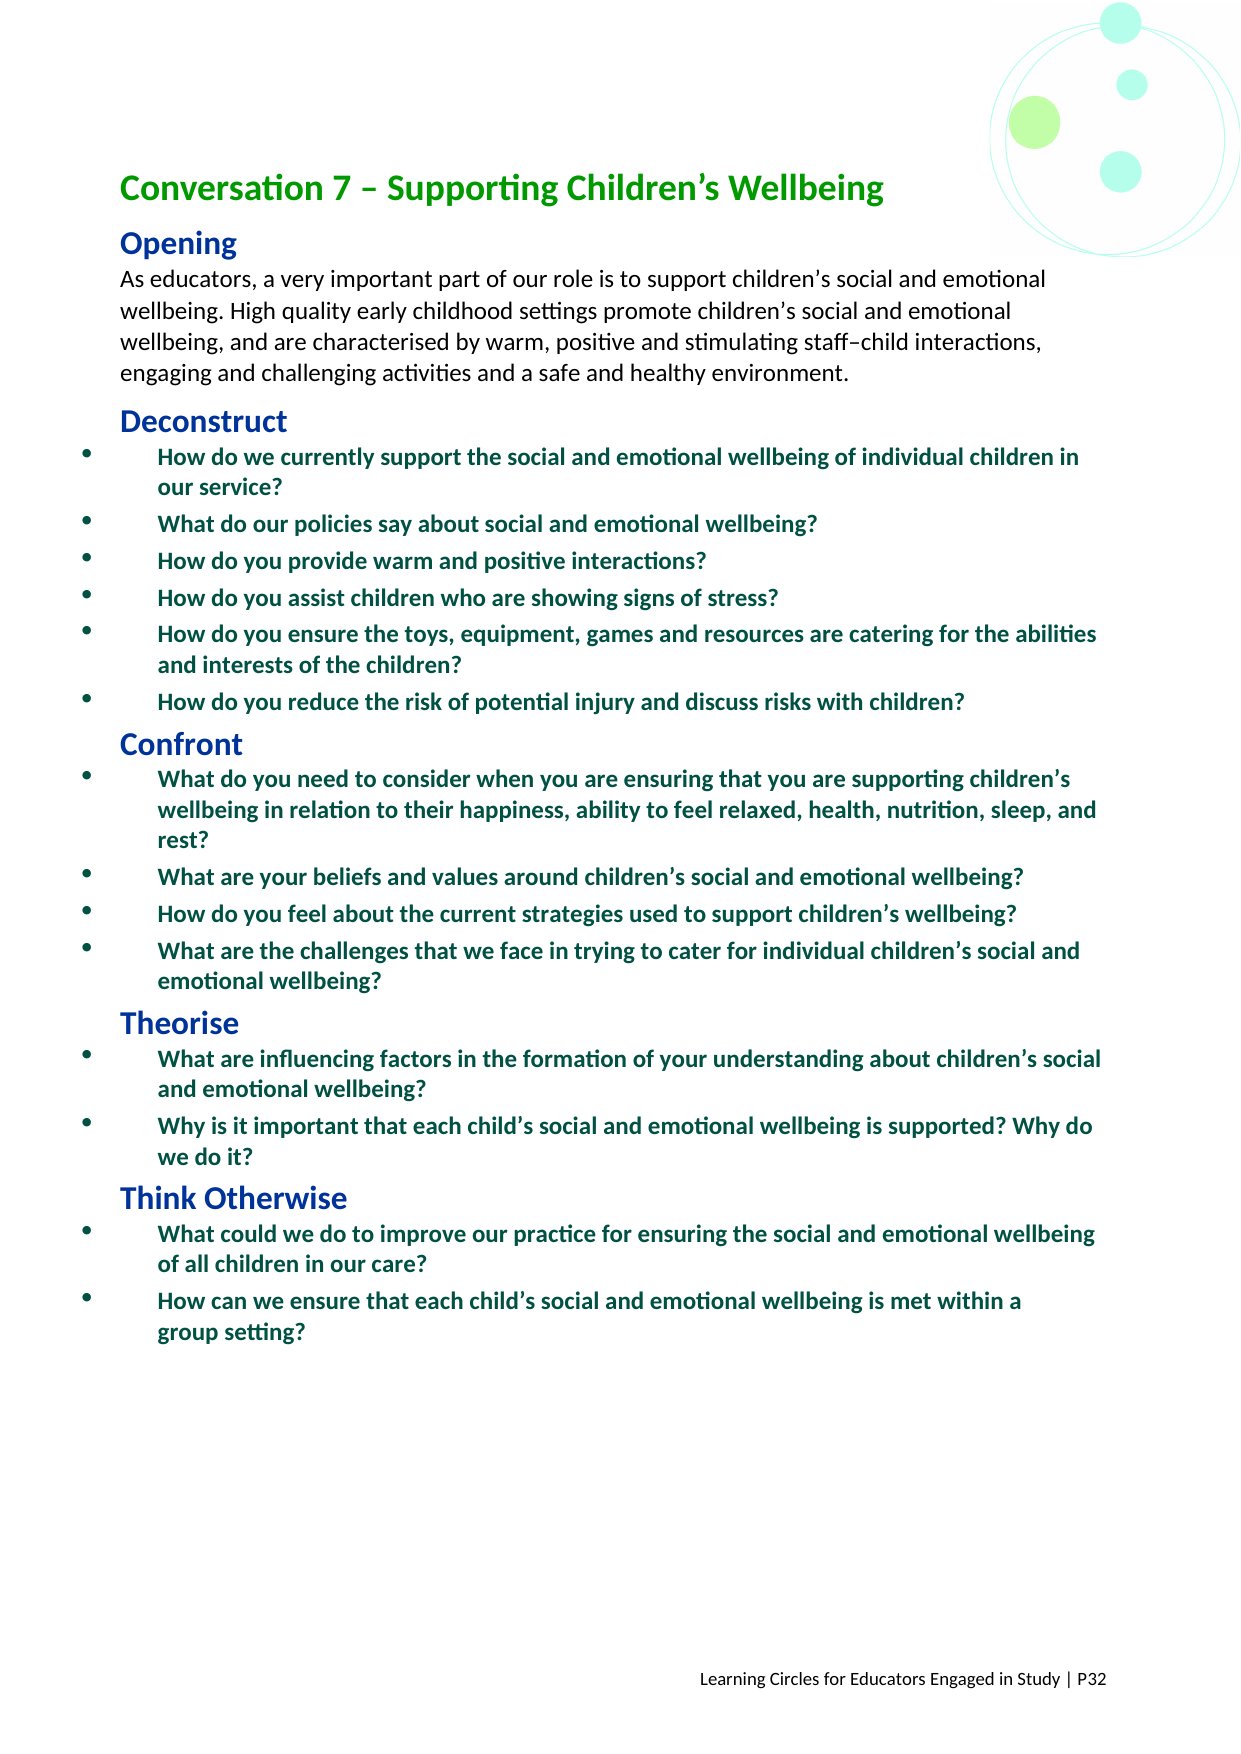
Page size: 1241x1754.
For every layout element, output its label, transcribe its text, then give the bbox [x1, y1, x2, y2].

subtitle Conversation 7 – Supporting Children’s Wellbeing [120, 164, 1106, 209]
text Think Otherwise [120, 1177, 1106, 1218]
list How do you assist children who are showing signs of stress? [82, 582, 1106, 612]
list Why is it important that each child’s social and emotional wellbeing is supported? Why do we do it? [82, 1110, 1106, 1171]
list How can we ensure that each child’s social and emotional wellbeing is met within a group setting? [82, 1285, 1106, 1346]
list What do our policies say about social and emotional wellbeing? [82, 508, 1106, 539]
text Opening [120, 222, 1106, 263]
text Theorise [120, 1002, 1106, 1043]
list How do you ensure the toys, equipment, games and resources are catering for the abilities and interests of the children? [82, 619, 1106, 680]
list What could we do to improve our practice for ensuring the social and emotional wellbeing of all children in our care? [82, 1218, 1106, 1279]
list What are influencing factors in the formation of your understanding about children’s social and emotional wellbeing? [82, 1043, 1106, 1104]
text Confront [120, 723, 1106, 763]
list How do you feel about the current strategies used to support children’s wellbeing? [82, 898, 1106, 928]
list How do you provide warm and positive interactions? [82, 545, 1106, 576]
list How do we currently support the social and emotional wellbeing of individual children in our service? [82, 441, 1106, 502]
text Deconstruct [120, 400, 1106, 441]
text As educators, a very important part of our role is to support children’s social and emotional wellbeing. High quality early childhood settings promote children’s social and emotional wellbeing, and are characterised by warm, positive and stimulating staff–child interactions, engaging and challenging activities and a safe and healthy environment. [120, 263, 1106, 388]
picture [989, 2, 1241, 257]
list What are the challenges that we face in trying to cater for individual children’s social and emotional wellbeing? [82, 935, 1106, 996]
list How do you reduce the risk of potential injury and discuss risks with children? [82, 686, 1106, 716]
list What are your beliefs and values around children’s social and emotional wellbeing? [82, 861, 1106, 892]
list What do you need to consider when you are ensuring that you are supporting children’s wellbeing in relation to their happiness, ability to feel relaxed, health, nutrition, sleep, and rest? [82, 763, 1106, 855]
